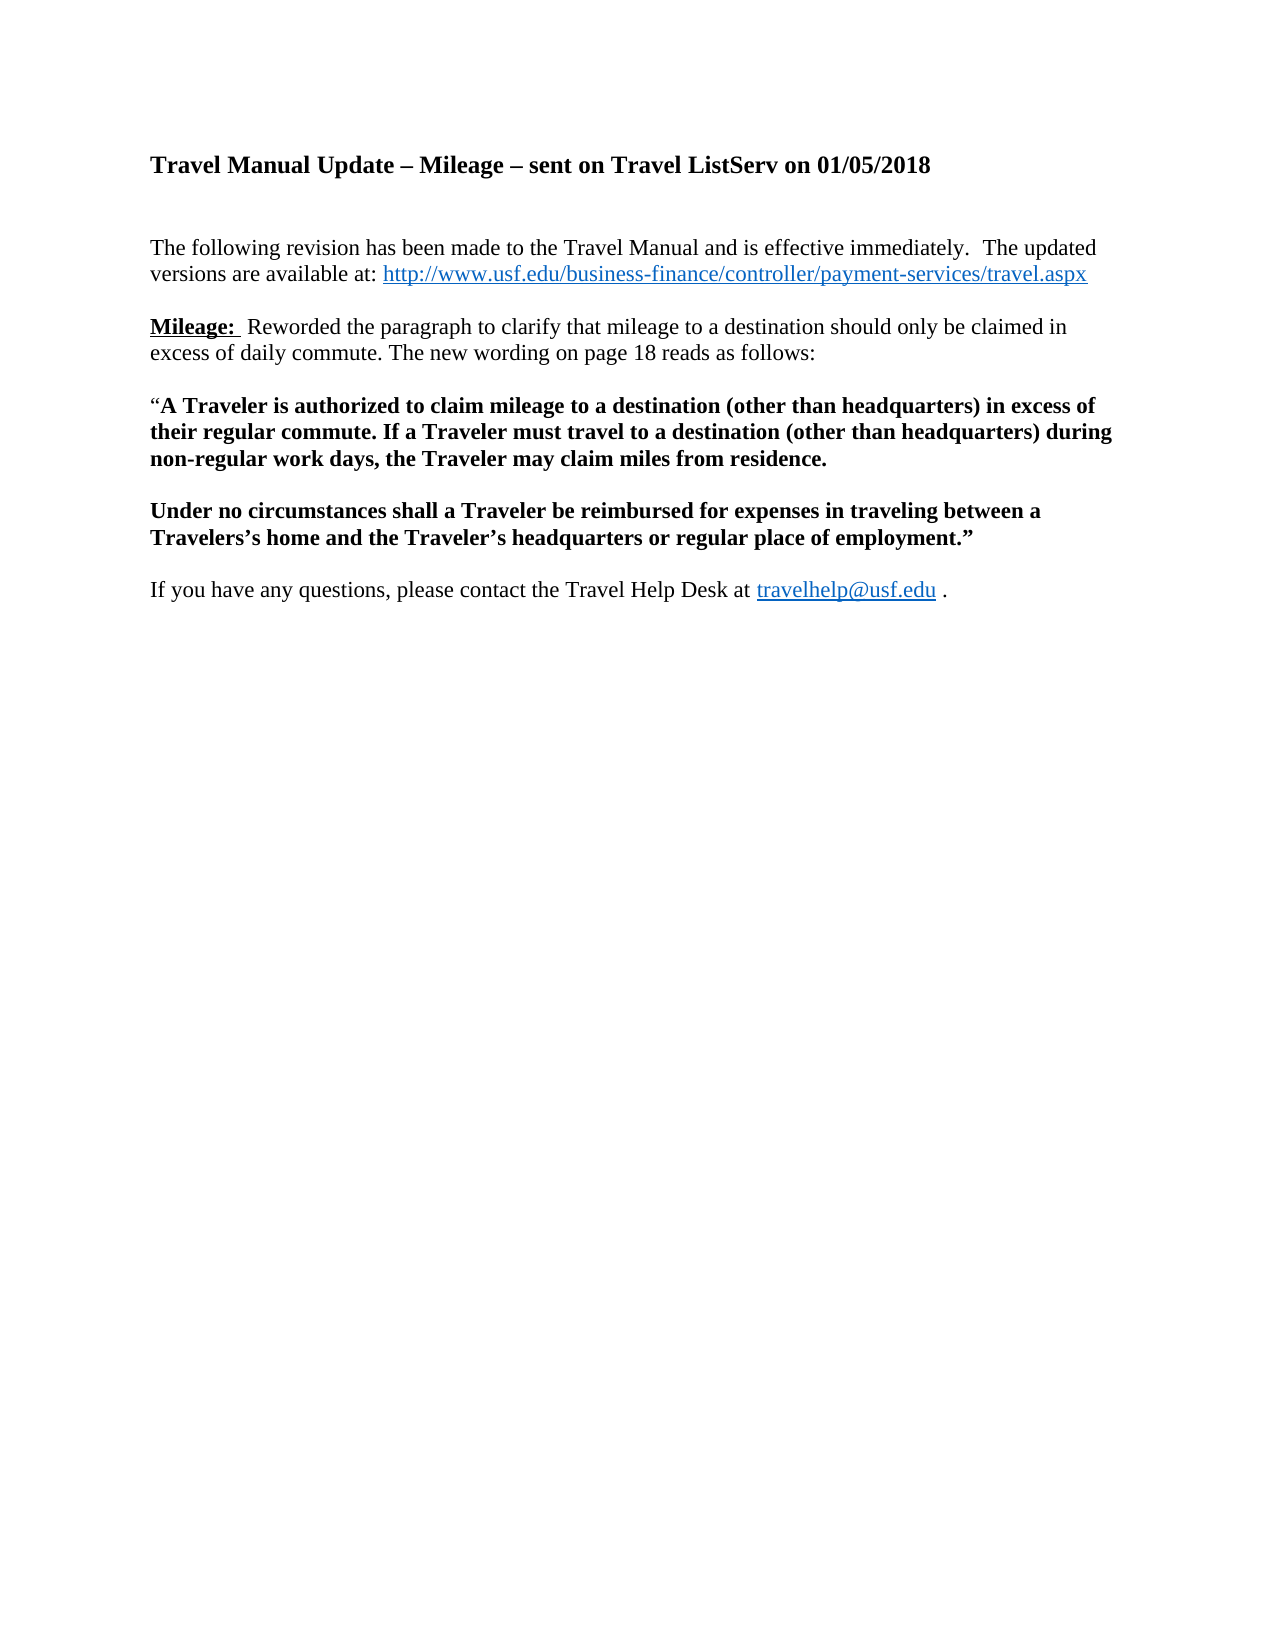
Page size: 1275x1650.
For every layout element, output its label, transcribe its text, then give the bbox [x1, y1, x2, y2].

text If you have any questions, please contact the Travel Help Desk at travelhelp@usf.edu . [150, 576, 1125, 603]
text Travel Manual Update – Mileage – sent on Travel ListServ on 01/05/2018 [150, 150, 1125, 179]
text “A Traveler is authorized to claim mileage to a destination (other than headquarters) in excess of their regular commute. If a Traveler must travel to a destination (other than headquarters) during non-regular work days, the Traveler may claim miles from residence. [150, 392, 1125, 471]
text Under no circumstances shall a Traveler be reimbursed for expenses in traveling between a Travelers’s home and the Traveler’s headquarters or regular place of employment.” [150, 497, 1125, 550]
text Mileage: Reworded the paragraph to clarify that mileage to a destination should only be claimed in excess of daily commute. The new wording on page 18 reads as follows: [150, 313, 1125, 366]
text The following revision has been made to the Travel Manual and is effective immediately. The updated versions are available at: http://www.usf.edu/business-finance/controller/payment-services/travel.aspx [150, 234, 1125, 287]
